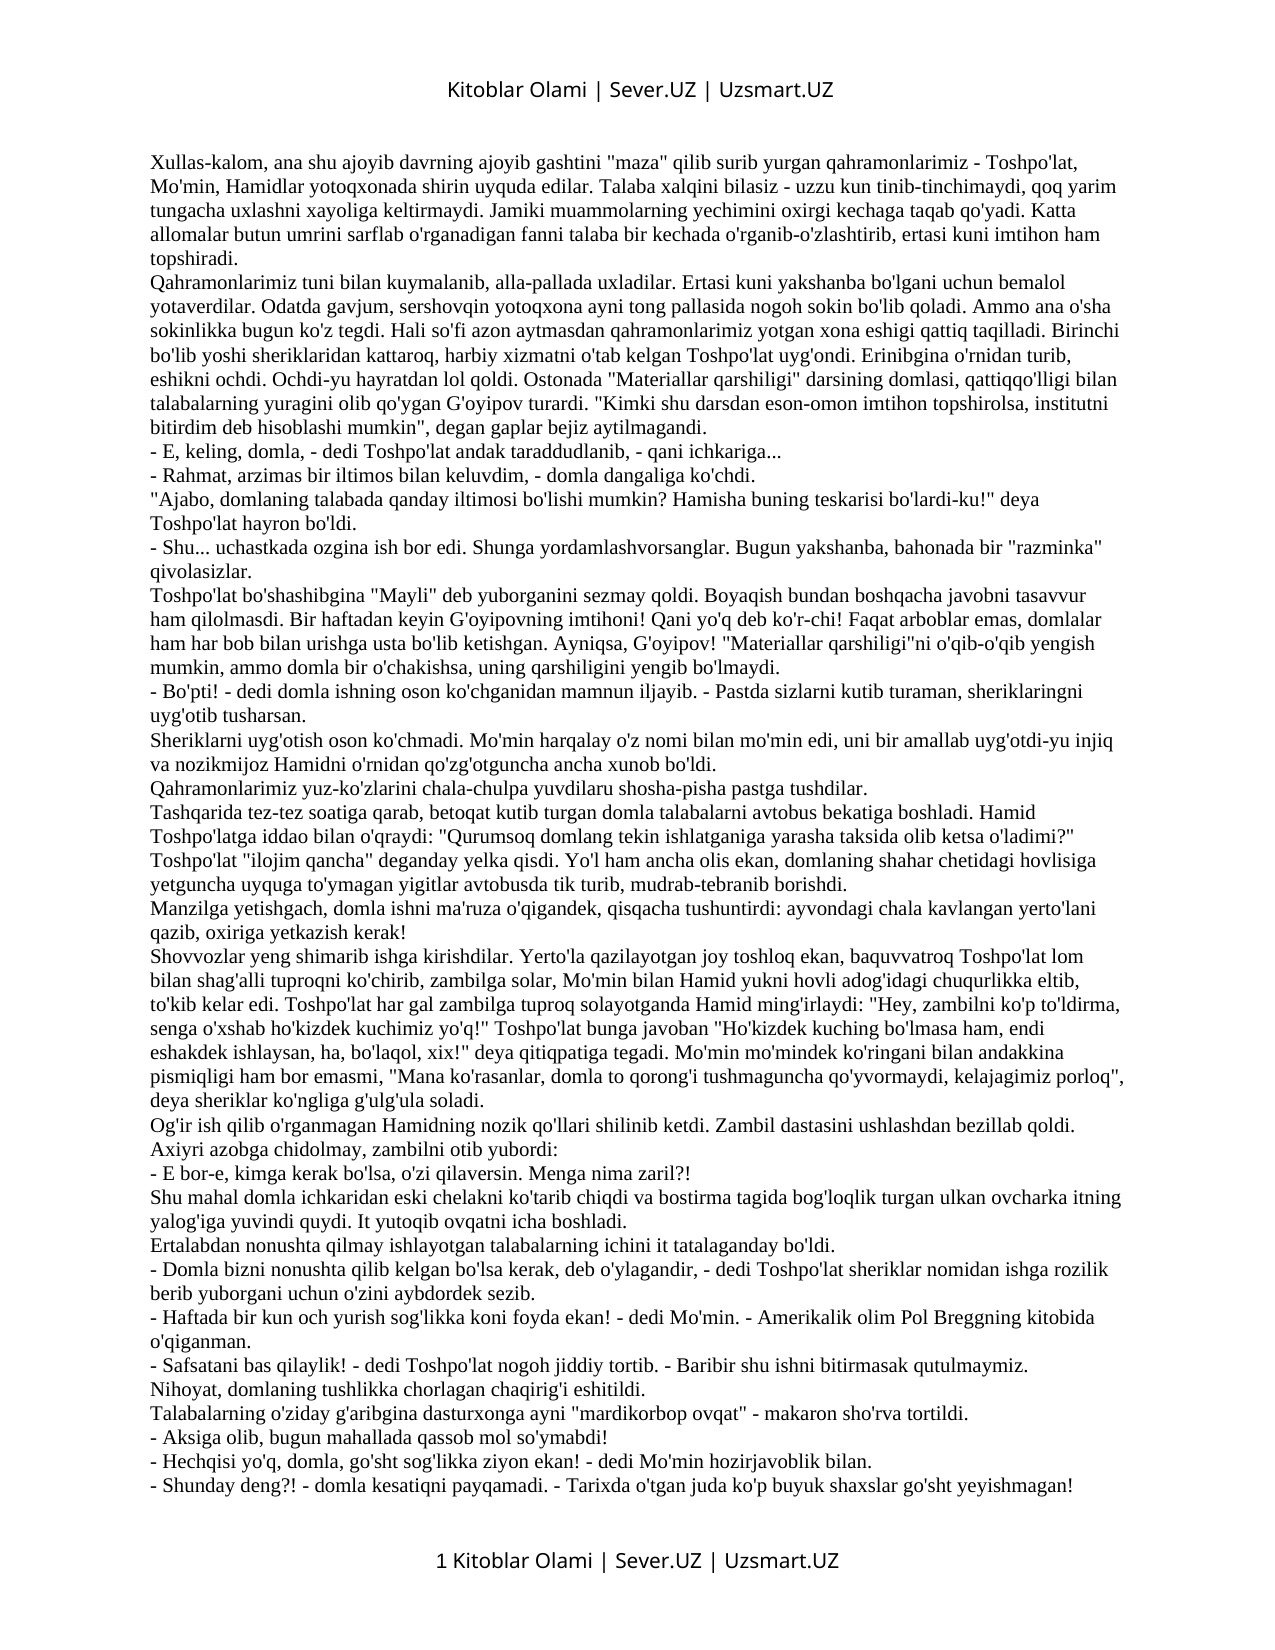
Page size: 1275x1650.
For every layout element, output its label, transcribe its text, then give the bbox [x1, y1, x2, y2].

text - Shunday deng?! - domla kesatiqni payqamadi. - Tarixda o'tgan juda ko'p buyuk shaxslar go'sht yeyishmagan! [150, 1473, 1125, 1497]
text - Haftada bir kun och yurish sog'likka koni foyda ekan! - dedi Mo'min. - Amerikalik olim Pol Breggning kitobida o'qiganman. [150, 1305, 1125, 1353]
text Tashqarida tez-tez soatiga qarab, betoqat kutib turgan domla talabalarni avtobus bekatiga boshladi. Hamid Toshpo'latga iddao bilan o'qraydi: "Qurumsoq domlang tekin ishlatganiga yarasha taksida olib ketsa o'ladimi?" [150, 800, 1125, 848]
text - Bo'pti! - dedi domla ishning oson ko'chganidan mamnun iljayib. - Pastda sizlarni kutib turaman, sheriklaringni uyg'otib tusharsan. [150, 679, 1125, 727]
text Shu mahal domla ichkaridan eski chelakni ko'tarib chiqdi va bostirma tagida bog'loqlik turgan ulkan ovcharka itning yalog'iga yuvindi quydi. It yutoqib ovqatni icha boshladi. [150, 1185, 1125, 1233]
text Talabalarning o'ziday g'aribgina dasturxonga ayni "mardikorbop ovqat" - makaron sho'rva tortildi. [150, 1401, 1125, 1425]
text Toshpo'lat "ilojim qancha" deganday yelka qisdi. Yo'l ham ancha olis ekan, domlaning shahar chetidagi hovlisiga yetguncha uyquga to'ymagan yigitlar avtobusda tik turib, mudrab-tebranib borishdi. [150, 848, 1125, 896]
text Qahramonlarimiz yuz-ko'zlarini chala-chulpa yuvdilaru shosha-pisha pastga tushdilar. [150, 776, 1125, 800]
text - Hechqisi yo'q, domla, go'sht sog'likka ziyon ekan! - dedi Mo'min hozirjavoblik bilan. [150, 1449, 1125, 1473]
text - Shu... uchastkada ozgina ish bor edi. Shunga yordamlashvorsanglar. Bugun yakshanba, bahonada bir "razminka" qivolasizlar. [150, 535, 1125, 583]
text - E bor-e, kimga kerak bo'lsa, o'zi qilaversin. Menga nima zaril?! [150, 1161, 1125, 1185]
text - Safsatani bas qilaylik! - dedi Toshpo'lat nogoh jiddiy tortib. - Baribir shu ishni bitirmasak qutulmaymiz. [150, 1353, 1125, 1377]
text - E, keling, domla, - dedi Toshpo'lat andak taraddudlanib, - qani ichkariga... [150, 439, 1125, 463]
text Toshpo'lat bo'shashibgina "Mayli" deb yuborganini sezmay qoldi. Boyaqish bundan boshqacha javobni tasavvur ham qilolmasdi. Bir haftadan keyin G'oyipovning imtihoni! Qani yo'q deb ko'r-chi! Faqat arboblar emas, domlalar ham har bob bilan urishga usta bo'lib ketishgan. Ayniqsa, G'oyipov! "Materiallar qarshiligi"ni o'qib-o'qib yengish mumkin, ammo domla bir o'chakishsa, uning qarshiligini yengib bo'lmaydi. [150, 583, 1125, 679]
text - Domla bizni nonushta qilib kelgan bo'lsa kerak, deb o'ylagandir, - dedi Toshpo'lat sheriklar nomidan ishga rozilik berib yuborgani uchun o'zini aybdordek sezib. [150, 1257, 1125, 1305]
text Xullas-kalom, ana shu ajoyib davrning ajoyib gashtini "maza" qilib surib yurgan qahramonlarimiz - Toshpo'lat, Mo'min, Hamidlar yotoqxonada shirin uyquda edilar. Talaba xalqini bilasiz - uzzu kun tinib-tinchimaydi, qoq yarim tungacha uxlashni xayoliga keltirmaydi. Jamiki muammolarning yechimini oxirgi kechaga taqab qo'yadi. Katta allomalar butun umrini sarflab o'rganadigan fanni talaba bir kechada o'rganib-o'zlashtirib, ertasi kuni imtihon ham topshiradi. [150, 150, 1125, 270]
text Shovvozlar yeng shimarib ishga kirishdilar. Yerto'la qazilayotgan joy toshloq ekan, baquvvatroq Toshpo'lat lom bilan shag'alli tuproqni ko'chirib, zambilga solar, Mo'min bilan Hamid yukni hovli adog'idagi chuqurlikka eltib, to'kib kelar edi. Toshpo'lat har gal zambilga tuproq solayotganda Hamid ming'irlaydi: "Hey, zambilni ko'p to'ldirma, senga o'xshab ho'kizdek kuchimiz yo'q!" Toshpo'lat bunga javoban "Ho'kizdek kuching bo'lmasa ham, endi eshakdek ishlaysan, ha, bo'laqol, xix!" deya qitiqpatiga tegadi. Mo'min mo'mindek ko'ringani bilan andakkina pismiqligi ham bor emasmi, "Mana ko'rasanlar, domla to qorong'i tushmaguncha qo'yvormaydi, kelajagimiz porloq", deya sheriklar ko'ngliga g'ulg'ula soladi. [150, 944, 1125, 1112]
text Manzilga yetishgach, domla ishni ma'ruza o'qigandek, qisqacha tushuntirdi: ayvondagi chala kavlangan yerto'lani qazib, oxiriga yetkazish kerak! [150, 896, 1125, 944]
text Sheriklarni uyg'otish oson ko'chmadi. Mo'min harqalay o'z nomi bilan mo'min edi, uni bir amallab uyg'otdi-yu injiq va nozikmijoz Hamidni o'rnidan qo'zg'otguncha ancha xunob bo'ldi. [150, 727, 1125, 776]
text Qahramonlarimiz tuni bilan kuymalanib, alla-pallada uxladilar. Ertasi kuni yakshanba bo'lgani uchun bemalol yotaverdilar. Odatda gavjum, sershovqin yotoqxona ayni tong pallasida nogoh sokin bo'lib qoladi. Ammo ana o'sha sokinlikka bugun ko'z tegdi. Hali so'fi azon aytmasdan qahramonlarimiz yotgan xona eshigi qattiq taqilladi. Birinchi bo'lib yoshi sheriklaridan kattaroq, harbiy xizmatni o'tab kelgan Toshpo'lat uyg'ondi. Erinibgina o'rnidan turib, eshikni ochdi. Ochdi-yu hayratdan lol qoldi. Ostonada "Materiallar qarshiligi" darsining domlasi, qattiqqo'lligi bilan talabalarning yuragini olib qo'ygan G'oyipov turardi. "Kimki shu darsdan eson-omon imtihon topshirolsa, institutni bitirdim deb hisoblashi mumkin", degan gaplar bejiz aytilmagandi. [150, 270, 1125, 439]
text "Ajabo, domlaning talabada qanday iltimosi bo'lishi mumkin? Hamisha buning teskarisi bo'lardi-ku!" deya Toshpo'lat hayron bo'ldi. [150, 487, 1125, 535]
text Nihoyat, domlaning tushlikka chorlagan chaqirig'i eshitildi. [150, 1377, 1125, 1401]
text - Aksiga olib, bugun mahallada qassob mol so'ymabdi! [150, 1425, 1125, 1449]
text Og'ir ish qilib o'rganmagan Hamidning nozik qo'llari shilinib ketdi. Zambil dastasini ushlashdan bezillab qoldi. Axiyri azobga chidolmay, zambilni otib yubordi: [150, 1112, 1125, 1161]
text - Rahmat, arzimas bir iltimos bilan keluvdim, - domla dangaliga ko'chdi. [150, 463, 1125, 487]
text Ertalabdan nonushta qilmay ishlayotgan talabalarning ichini it tatalaganday bo'ldi. [150, 1233, 1125, 1257]
